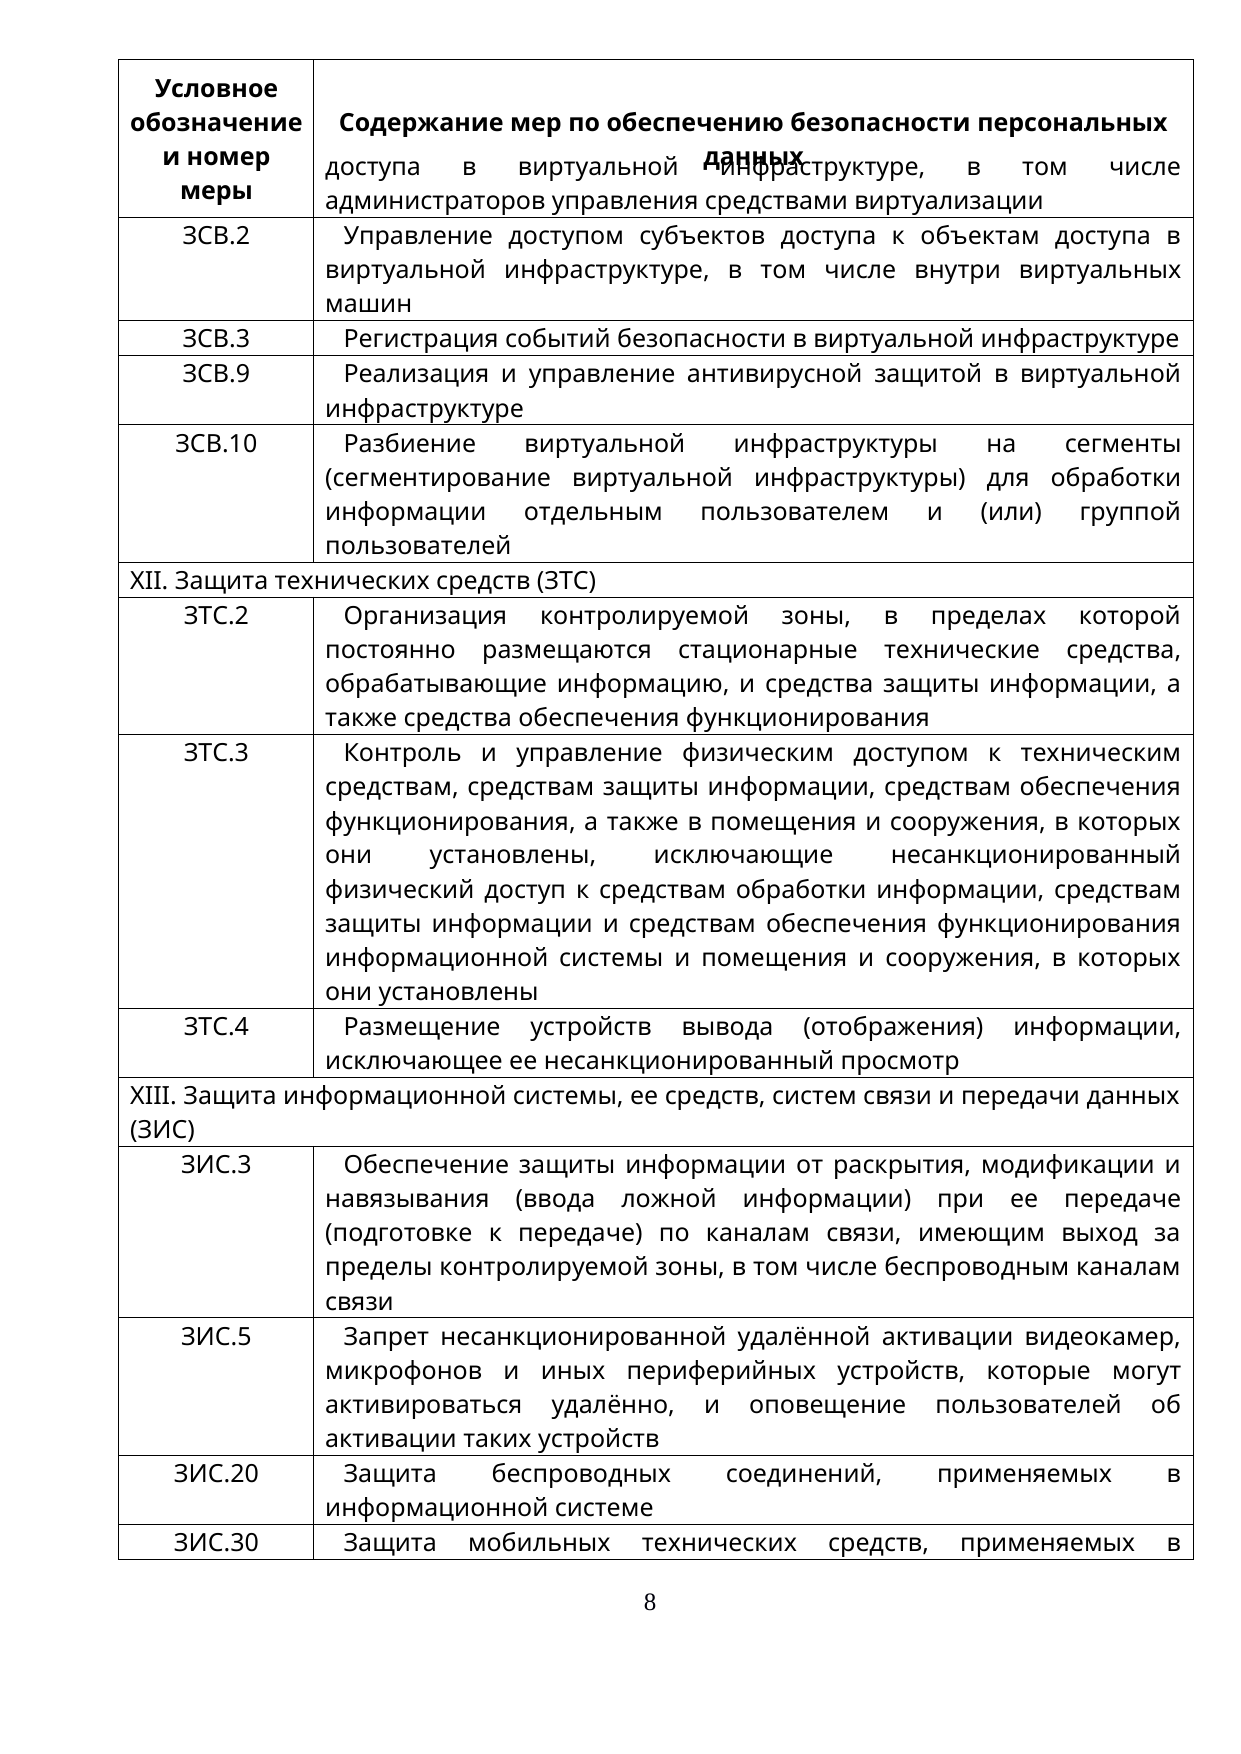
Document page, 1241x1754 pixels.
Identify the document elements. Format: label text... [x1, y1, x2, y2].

table_cell Контроль и управление физическим доступом к техническим средствам, средствам защиты информации, средствам обеспечения функционирования, а также в помещения и сооружения, в которых они установлены, исключающие несанкционированный физический доступ к средствам обработки информации, средствам защиты информации и средствам обеспечения функционирования информационной системы и помещения и сооружения, в которых они установлены [314, 735, 1193, 1007]
table_cell Запрет несанкционированной удалённой активации видеокамер, микрофонов и иных периферийных устройств, которые могут активироваться удалённо, и оповещение пользователей об активации таких устройств [314, 1318, 1193, 1454]
table_cell ЗТС.4 [119, 1009, 313, 1077]
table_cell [314, 148, 1193, 217]
table_header Содержание мер по обеспечению безопасности персональных данных [314, 60, 1193, 148]
table_cell Разбиение виртуальной инфраструктуры на сегменты (сегментирование виртуальной инфраструктуры) для обработки информации отдельным пользователем и (или) группой пользователей [314, 425, 1193, 562]
table_cell Регистрация событий безопасности в виртуальной инфраструктуре [314, 321, 1193, 355]
table_header Условное обозначение и номер меры [119, 60, 313, 148]
table_cell ЗСВ.1 [119, 148, 313, 217]
table_cell ЗИС.3 [119, 1147, 313, 1317]
table_cell XIII. Защита информационной системы, ее средств, систем связи и передачи данных (ЗИС) [119, 1078, 1193, 1146]
table_cell ЗСВ.2 [119, 218, 313, 320]
table_cell XII. Защита технических средств (ЗТС) [119, 563, 1193, 597]
table_cell ЗТС.3 [119, 735, 313, 1007]
table_cell Обеспечение защиты информации от раскрытия, модификации и навязывания (ввода ложной информации) при ее передаче (подготовке к передаче) по каналам связи, имеющим выход за пределы контролируемой зоны, в том числе беспроводным каналам связи [314, 1147, 1193, 1317]
table_cell Защита беспроводных соединений, применяемых в информационной системе [314, 1456, 1193, 1524]
table_cell ЗСВ.9 [119, 356, 313, 424]
table_cell ЗСВ.10 [119, 425, 313, 562]
table_cell ЗИС.30 [119, 1525, 313, 1559]
table_cell ЗСВ.3 [119, 321, 313, 355]
table_cell Реализация и управление антивирусной защитой в виртуальной инфраструктуре [314, 356, 1193, 424]
table_cell Организация контролируемой зоны, в пределах которой постоянно размещаются стационарные технические средства, обрабатывающие информацию, и средства защиты информации, а также средства обеспечения функционирования [314, 598, 1193, 734]
table_cell Размещение устройств вывода (отображения) информации, исключающее ее несанкционированный просмотр [314, 1009, 1193, 1077]
table_cell Управление доступом субъектов доступа к объектам доступа в виртуальной инфраструктуре, в том числе внутри виртуальных машин [314, 218, 1193, 320]
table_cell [314, 1525, 1193, 1559]
table_cell ЗТС.2 [119, 598, 313, 734]
table_cell ЗИС.20 [119, 1456, 313, 1524]
table_cell ЗИС.5 [119, 1318, 313, 1454]
